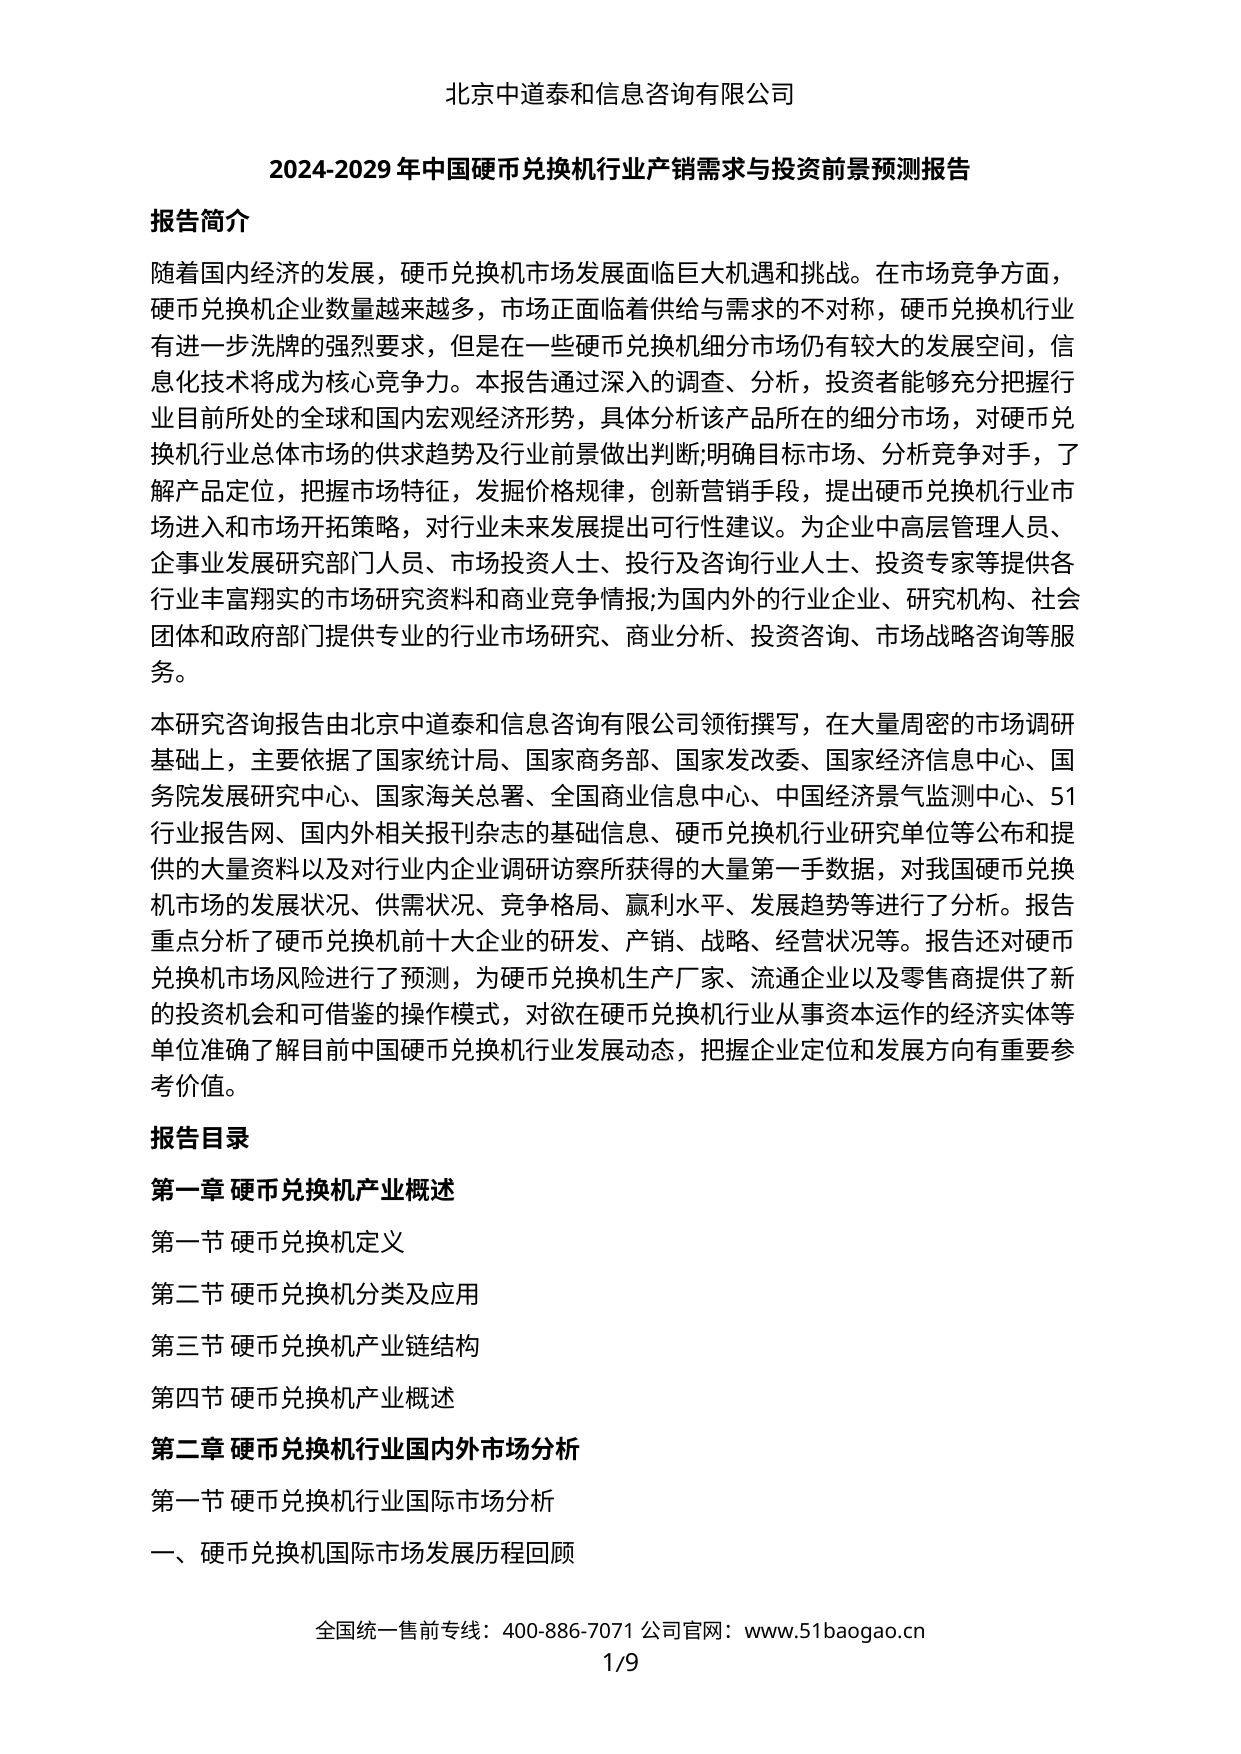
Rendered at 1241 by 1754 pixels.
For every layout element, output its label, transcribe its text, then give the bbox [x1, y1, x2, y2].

text 随着国内经济的发展，硬币兑换机市场发展面临巨大机遇和挑战。在市场竞争方面，硬币兑换机企业数量越来越多，市场正面临着供给与需求的不对称，硬币兑换机行业有进一步洗牌的强烈要求，但是在一些硬币兑换机细分市场仍有较大的发展空间，信息化技术将成为核心竞争力。本报告通过深入的调查、分析，投资者能够充分把握行业目前所处的全球和国内宏观经济形势，具体分析该产品所在的细分市场，对硬币兑换机行业总体市场的供求趋势及行业前景做出判断;明确目标市场、分析竞争对手，了解产品定位，把握市场特征，发掘价格规律，创新营销手段，提出硬币兑换机行业市场进入和市场开拓策略，对行业未来发展提出可行性建议。为企业中高层管理人员、企事业发展研究部门人员、市场投资人士、投行及咨询行业人士、投资专家等提供各行业丰富翔实的市场研究资料和商业竞争情报;为国内外的行业企业、研究机构、社会团体和政府部门提供专业的行业市场研究、商业分析、投资咨询、市场战略咨询等服务。 [150, 254, 1090, 689]
text 第一节 硬币兑换机行业国际市场分析 [150, 1482, 1090, 1518]
text 第一节 硬币兑换机定义 [150, 1222, 1090, 1259]
text 本研究咨询报告由北京中道泰和信息咨询有限公司领衔撰写，在大量周密的市场调研基础上，主要依据了国家统计局、国家商务部、国家发改委、国家经济信息中心、国务院发展研究中心、国家海关总署、全国商业信息中心、中国经济景气监测中心、51行业报告网、国内外相关报刊杂志的基础信息、硬币兑换机行业研究单位等公布和提供的大量资料以及对行业内企业调研访察所获得的大量第一手数据，对我国硬币兑换机市场的发展状况、供需状况、竞争格局、赢利水平、发展趋势等进行了分析。报告重点分析了硬币兑换机前十大企业的研发、产销、战略、经营状况等。报告还对硬币兑换机市场风险进行了预测，为硬币兑换机生产厂家、流通企业以及零售商提供了新的投资机会和可借鉴的操作模式，对欲在硬币兑换机行业从事资本运作的经济实体等单位准确了解目前中国硬币兑换机行业发展动态，把握企业定位和发展方向有重要参考价值。 [150, 704, 1090, 1103]
text 第二章 硬币兑换机行业国内外市场分析 [150, 1430, 1090, 1466]
text 第二节 硬币兑换机分类及应用 [150, 1274, 1090, 1311]
text 第一章 硬币兑换机产业概述 [150, 1171, 1090, 1207]
text 2024-2029年中国硬币兑换机行业产销需求与投资前景预测报告 [150, 150, 1090, 186]
text 报告简介 [150, 202, 1090, 238]
text 一、硬币兑换机国际市场发展历程回顾 [150, 1534, 1090, 1570]
text 第四节 硬币兑换机产业概述 [150, 1378, 1090, 1414]
text 报告目录 [150, 1119, 1090, 1155]
text 第三节 硬币兑换机产业链结构 [150, 1326, 1090, 1362]
